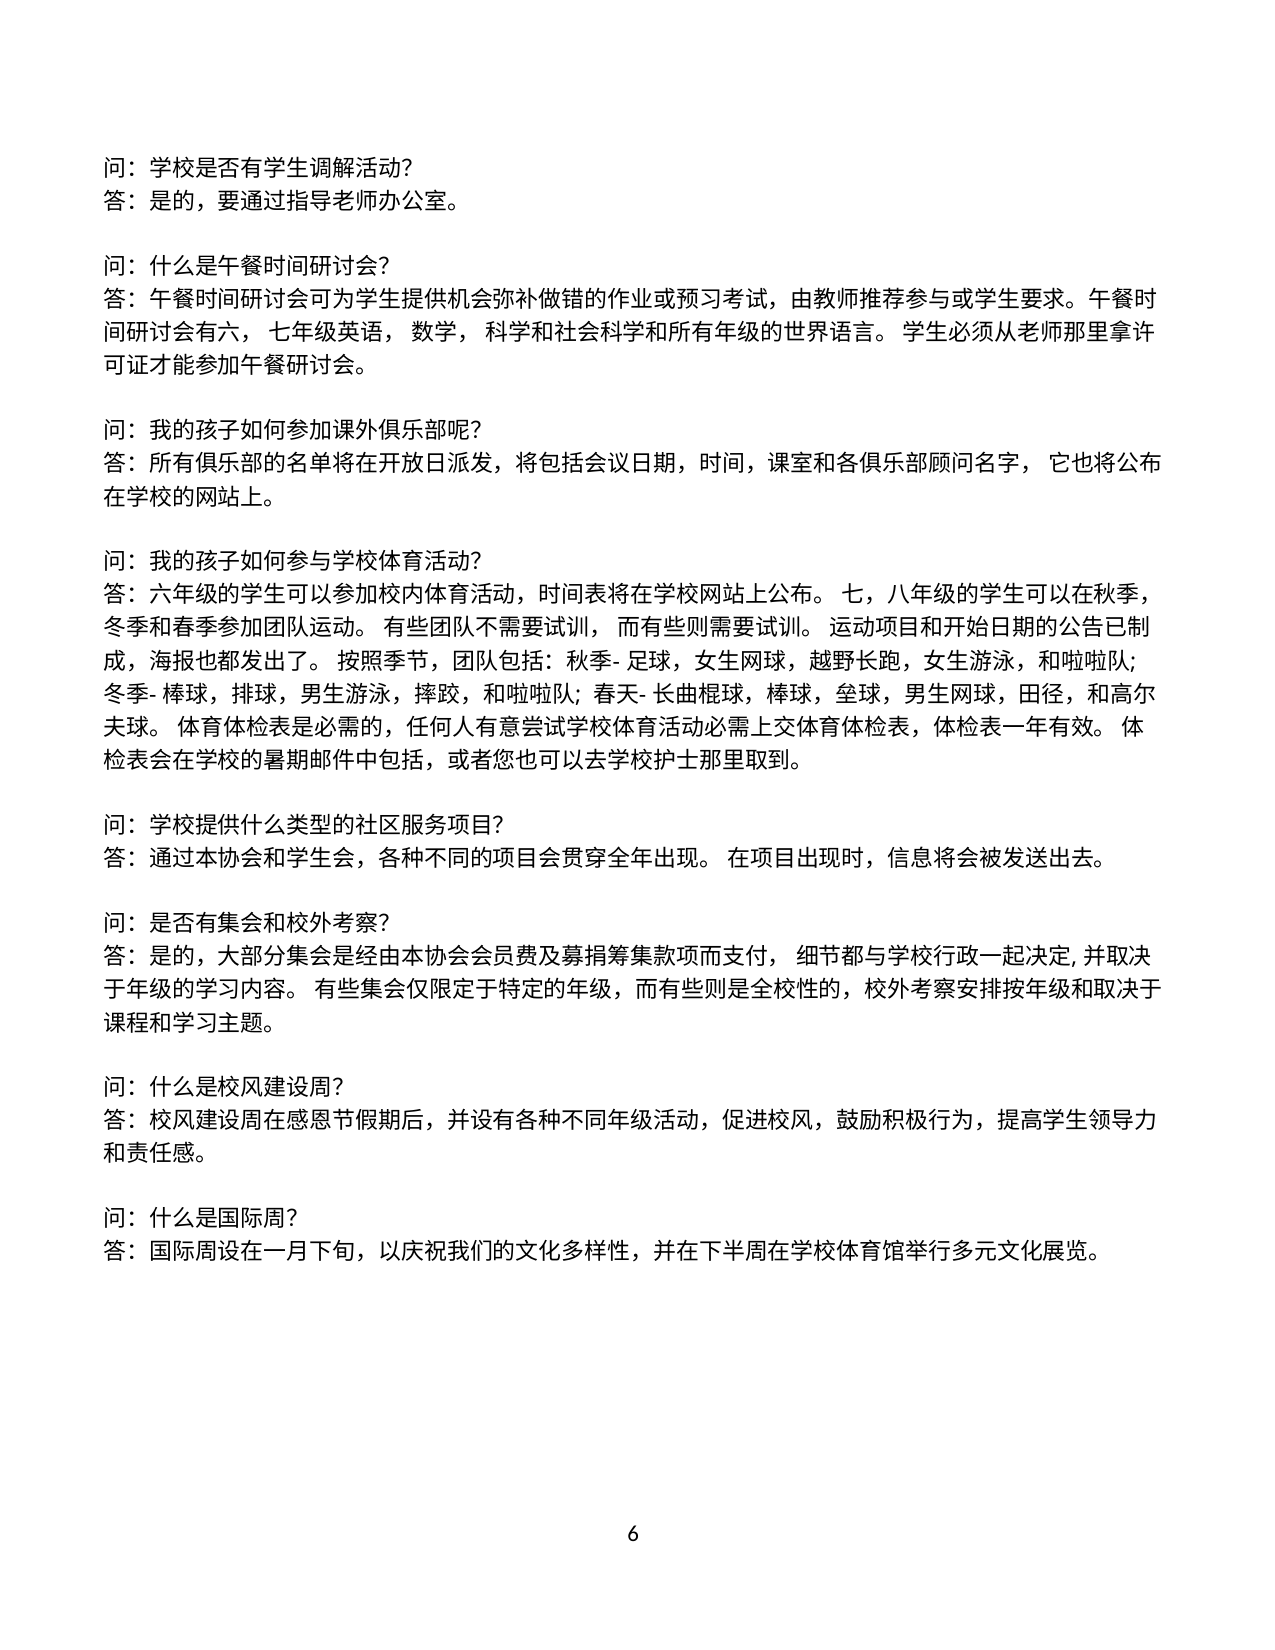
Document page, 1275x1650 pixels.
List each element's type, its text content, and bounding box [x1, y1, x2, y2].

text 问：是否有集会和校外考察？ [103, 904, 1162, 938]
text 答：是的，大部分集会是经由本协会会员费及募捐筹集款项而支付， 细节都与学校行政一起决定, 并取决于年级的学习内容。 有些集会仅限定于特定的年级，而有些则是全校性的，校外考察安排按年级和取决于课程和学习主题。 [103, 938, 1162, 1038]
text 答：通过本协会和学生会，各种不同的项目会贯穿全年出现。 在项目出现时，信息将会被发送出去。 [103, 840, 1162, 873]
text 答：午餐时间研讨会可为学生提供机会弥补做错的作业或预习考试，由教师推荐参与或学生要求。午餐时间研讨会有六， 七年级英语， 数学， 科学和社会科学和所有年级的世界语言。 学生必须从老师那里拿许可证才能参加午餐研讨会。 [103, 281, 1162, 381]
text 答：六年级的学生可以参加校内体育活动，时间表将在学校网站上公布。 七，八年级的学生可以在秋季， 冬季和春季参加团队运动。 有些团队不需要试训， 而有些则需要试训。 运动项目和开始日期的公告已制成，海报也都发出了。 按照季节，团队包括：秋季- 足球，女生网球，越野长跑，女生游泳，和啦啦队; 冬季- 棒球，排球，男生游泳，摔跤，和啦啦队; 春天- 长曲棍球，棒球，垒球，男生网球，田径，和高尔夫球。 体育体检表是必需的，任何人有意尝试学校体育活动必需上交体育体检表，体检表一年有效。 体检表会在学校的暑期邮件中包括，或者您也可以去学校护士那里取到。 [103, 576, 1162, 776]
text 问：我的孩子如何参加课外俱乐部呢？ [103, 412, 1162, 445]
text 问：学校是否有学生调解活动？ [103, 150, 1162, 183]
text 问：什么是校风建设周？ [103, 1069, 1162, 1102]
text 答：校风建设周在感恩节假期后，并设有各种不同年级活动，促进校风，鼓励积极行为，提高学生领导力和责任感。 [103, 1102, 1162, 1168]
text 答：所有俱乐部的名单将在开放日派发，将包括会议日期，时间，课室和各俱乐部顾问名字， 它也将公布在学校的网站上。 [103, 445, 1162, 512]
text 问：什么是国际周？ [103, 1200, 1162, 1233]
text 答：国际周设在一月下旬，以庆祝我们的文化多样性，并在下半周在学校体育馆举行多元文化展览。 [103, 1233, 1162, 1266]
text 问：什么是午餐时间研讨会？ [103, 248, 1162, 281]
text 问：学校提供什么类型的社区服务项目？ [103, 807, 1162, 840]
text 答：是的，要通过指导老师办公室。 [103, 183, 1162, 216]
text 问：我的孩子如何参与学校体育活动？ [103, 543, 1162, 576]
